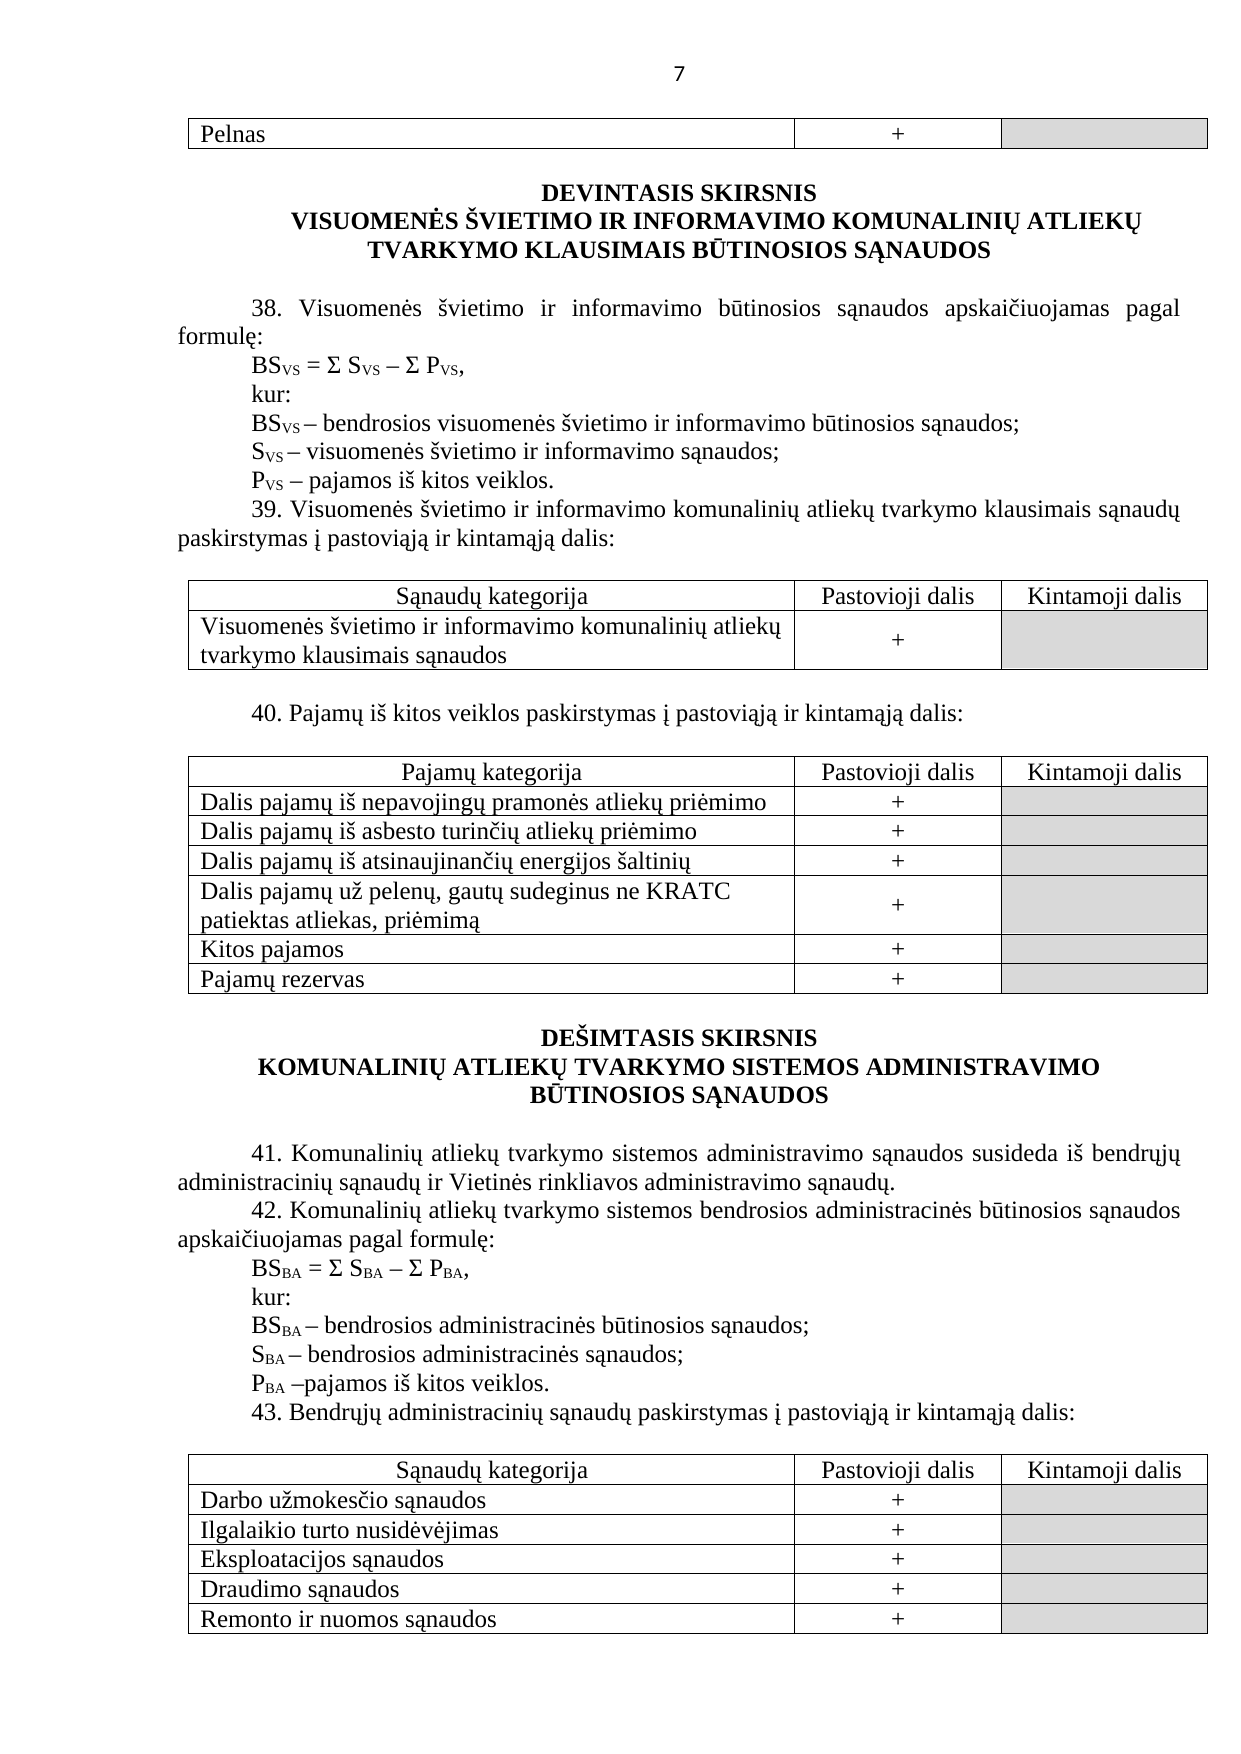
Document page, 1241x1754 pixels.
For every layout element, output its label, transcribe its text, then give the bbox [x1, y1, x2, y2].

table_header Pastovioji dalis [795, 757, 1001, 786]
table_cell + [795, 846, 1001, 875]
text 42. Komunalinių atliekų tvarkymo sistemos bendrosios administracinės būtinosios sąnaudos apskaičiuojamas pagal formulę: [177, 1195, 1181, 1253]
table_cell Kitos pajamos [189, 935, 794, 963]
table_cell Ilgalaikio turto nusidėvėjimas [189, 1515, 794, 1543]
text 40. Pajamų iš kitos veiklos paskirstymas į pastoviąją ir kintamąją dalis: [251, 698, 1181, 727]
table_cell + [795, 816, 1001, 845]
text 43. Bendrųjų administracinių sąnaudų paskirstymas į pastoviąją ir kintamąją dalis: [177, 1397, 1181, 1425]
table_cell + [795, 611, 1001, 668]
text SVS – visuomenės švietimo ir informavimo sąnaudos; [177, 436, 1181, 465]
table_cell [1002, 611, 1207, 668]
table_cell [1002, 1485, 1207, 1514]
table_cell + [795, 935, 1001, 963]
table_cell Eksploatacijos sąnaudos [189, 1545, 794, 1573]
table_cell + [795, 964, 1001, 993]
table_cell [1002, 816, 1207, 845]
text PBA –pajamos iš kitos veiklos. [177, 1368, 1181, 1397]
table_cell [1002, 935, 1207, 963]
table_cell Pajamų rezervas [189, 964, 794, 993]
table_header Sąnaudų kategorija [189, 1455, 794, 1484]
table_cell + [795, 1515, 1001, 1543]
table_cell Dalis pajamų iš nepavojingų pramonės atliekų priėmimo [189, 787, 794, 815]
text 39. Visuomenės švietimo ir informavimo komunalinių atliekų tvarkymo klausimais sąnaudų paskirstymas į pastoviąją ir kintamąją dalis: [177, 494, 1181, 551]
table_cell + [795, 876, 1001, 933]
table_cell + [795, 1485, 1001, 1514]
table_header Kintamoji dalis [1002, 1455, 1207, 1484]
text 38. Visuomenės švietimo ir informavimo būtinosios sąnaudos apskaičiuojamas pagal formulę: [177, 293, 1181, 350]
table_cell + [795, 1545, 1001, 1573]
table_header Sąnaudų kategorija [189, 581, 794, 610]
table_cell Pelnas [189, 119, 794, 148]
text PVS – pajamos iš kitos veiklos. [177, 465, 1181, 494]
text BSBA – bendrosios administracinės būtinosios sąnaudos; [177, 1310, 1181, 1339]
table_cell + [795, 119, 1001, 148]
table_cell Remonto ir nuomos sąnaudos [189, 1604, 794, 1633]
table_cell [1002, 876, 1207, 933]
table_cell [1002, 119, 1207, 148]
text DEŠIMTASIS SKIRSNIS [177, 1023, 1181, 1052]
table_cell [1002, 787, 1207, 815]
table_header Kintamoji dalis [1002, 757, 1207, 786]
table_cell [1002, 846, 1207, 875]
text DEVINTASIS SKIRSNIS [177, 178, 1181, 206]
table_cell [1002, 1545, 1207, 1573]
table_cell + [795, 1604, 1001, 1633]
text visuomenės švietimo ir informavimo komunalinių atliekų tvarkymo klausimais bŪTINOSIOS sąnaudos [177, 206, 1181, 264]
table_cell Dalis pajamų už pelenų, gautų sudeginus ne KRATC patiektas atliekas, priėmimą [189, 876, 794, 933]
table_cell [1002, 1604, 1207, 1633]
table_header Pastovioji dalis [795, 581, 1001, 610]
table_cell + [795, 1574, 1001, 1603]
table_cell [1002, 1574, 1207, 1603]
text kur: [177, 379, 1181, 408]
table_header Kintamoji dalis [1002, 581, 1207, 610]
table_cell Darbo užmokesčio sąnaudos [189, 1485, 794, 1514]
table_header Pastovioji dalis [795, 1455, 1001, 1484]
table_cell Dalis pajamų iš asbesto turinčių atliekų priėmimo [189, 816, 794, 845]
text BSBA = Σ SBA – Σ PBA, [177, 1253, 1181, 1282]
table_cell Draudimo sąnaudos [189, 1574, 794, 1603]
table_header Pajamų kategorija [189, 757, 794, 786]
text SBA – bendrosios administracinės sąnaudos; [177, 1339, 1181, 1368]
text 41. Komunalinių atliekų tvarkymo sistemos administravimo sąnaudos susideda iš bendrųjų administracinių sąnaudų ir Vietinės rinkliavos administravimo sąnaudų. [177, 1138, 1181, 1195]
table_cell Visuomenės švietimo ir informavimo komunalinių atliekų tvarkymo klausimais sąnaudos [189, 611, 794, 668]
table_cell + [795, 787, 1001, 815]
text Komunalinių atliekų tvarkymo sistemos administravimo būtinosios sąnaudos [177, 1052, 1181, 1109]
table_cell [1002, 964, 1207, 993]
table_cell [1002, 1515, 1207, 1543]
text kur: [177, 1282, 1181, 1310]
text BSVS = Σ SVS – Σ PVS, [177, 350, 1181, 379]
text BSVS – bendrosios visuomenės švietimo ir informavimo būtinosios sąnaudos; [177, 408, 1181, 436]
table_cell Dalis pajamų iš atsinaujinančių energijos šaltinių [189, 846, 794, 875]
